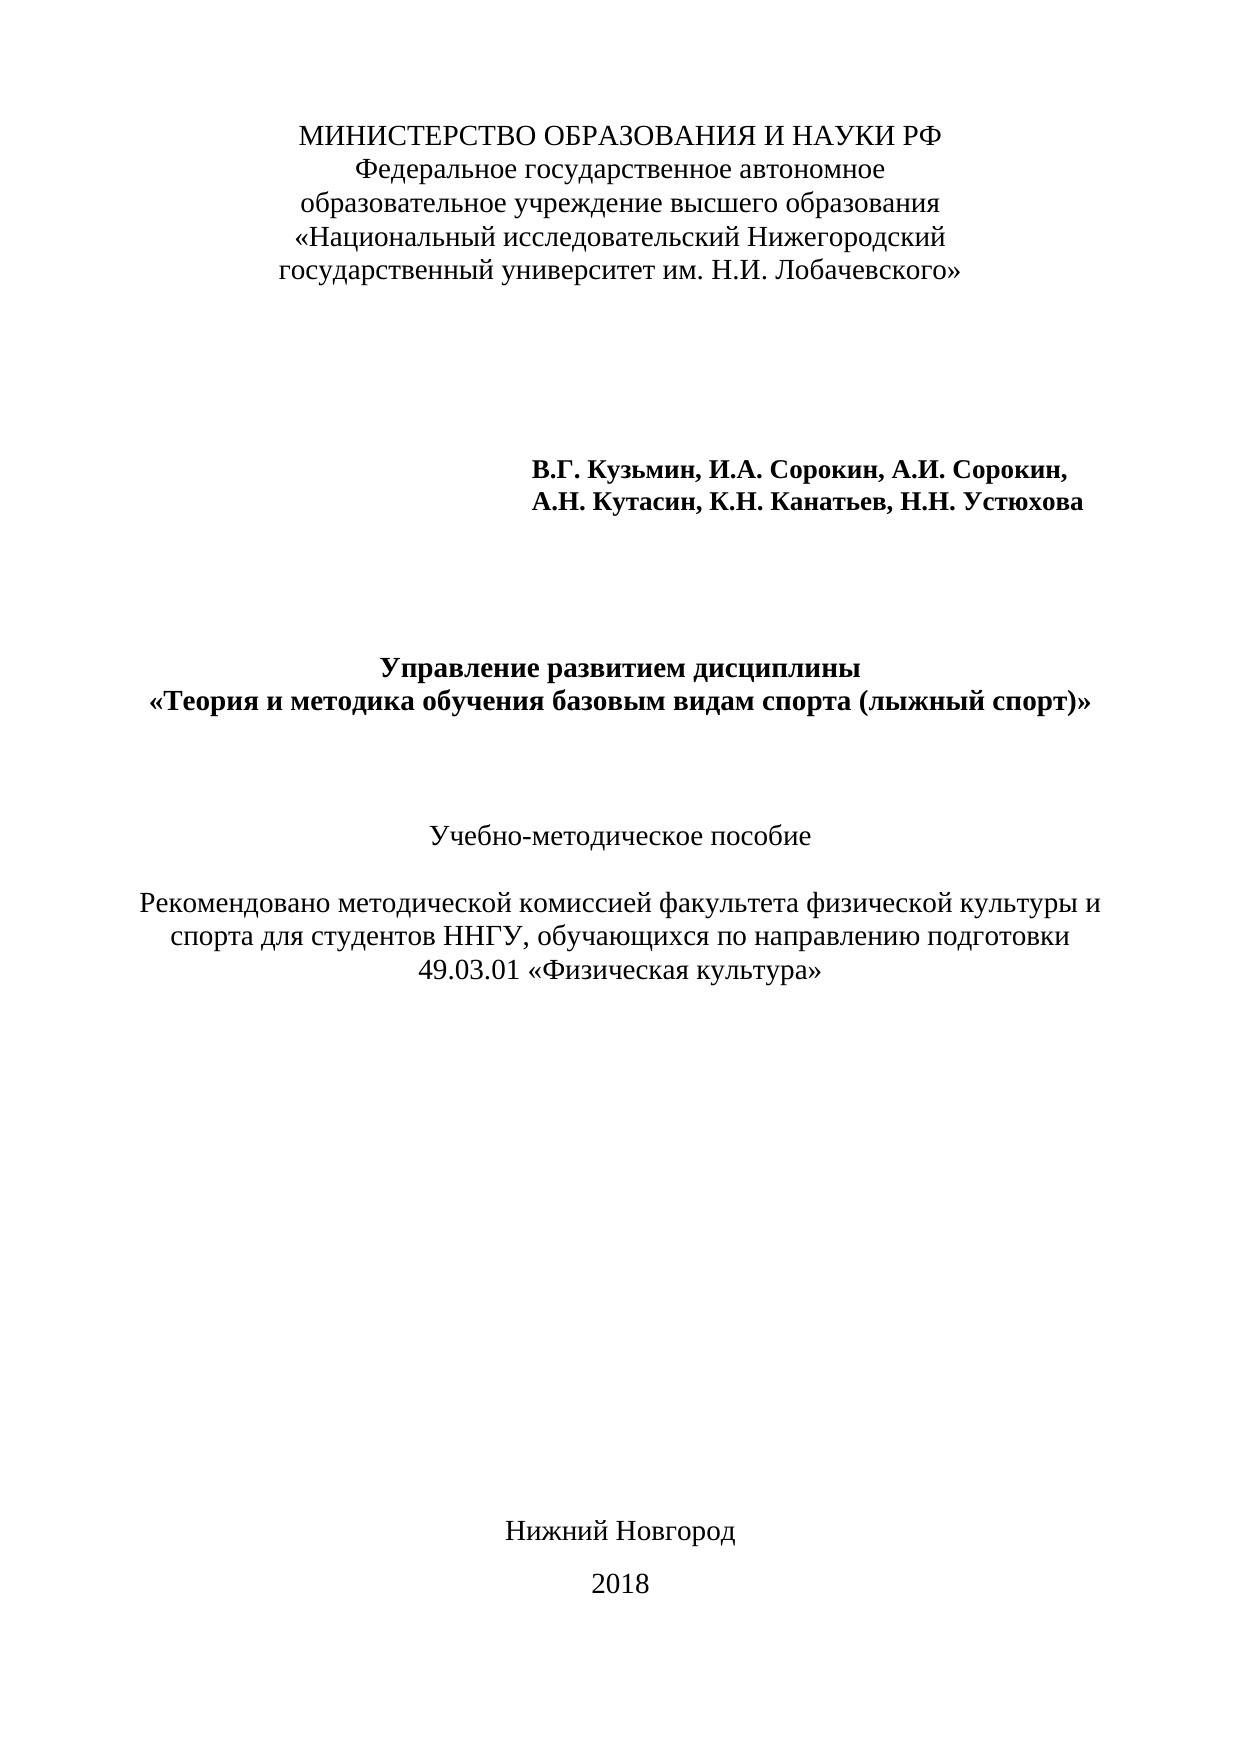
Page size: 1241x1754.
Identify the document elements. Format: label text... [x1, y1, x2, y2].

text Рекомендовано методической комиссией факультета физической культуры и спорта для студентов ННГУ, обучающихся по направлению подготовки 49.03.01 «Физическая культура» [118, 885, 1122, 985]
text государственный университет им. Н.И. Лобачевского» [118, 252, 1122, 286]
text «Теория и методика обучения базовым видам спорта (лыжный спорт)» [118, 683, 1122, 717]
text 2018 [118, 1566, 1122, 1600]
text образовательное учреждение высшего образования [118, 185, 1122, 219]
text А.Н. Кутасин, К.Н. Канатьев, Н.Н. Устюхова [532, 485, 1122, 516]
text Учебно-методическое пособие [118, 818, 1122, 851]
text «Национальный исследовательский Нижегородский [118, 219, 1122, 252]
text Нижний Новгород [118, 1513, 1122, 1547]
text Федеральное государственное автономное [118, 152, 1122, 185]
text В.Г. Кузьмин, И.А. Сорокин, А.И. Сорокин, [532, 453, 1122, 485]
text Управление развитием дисциплины [118, 650, 1122, 683]
text МИНИСТЕРСТВО ОБРАЗОВАНИЯ И НАУКИ РФ [118, 118, 1122, 152]
